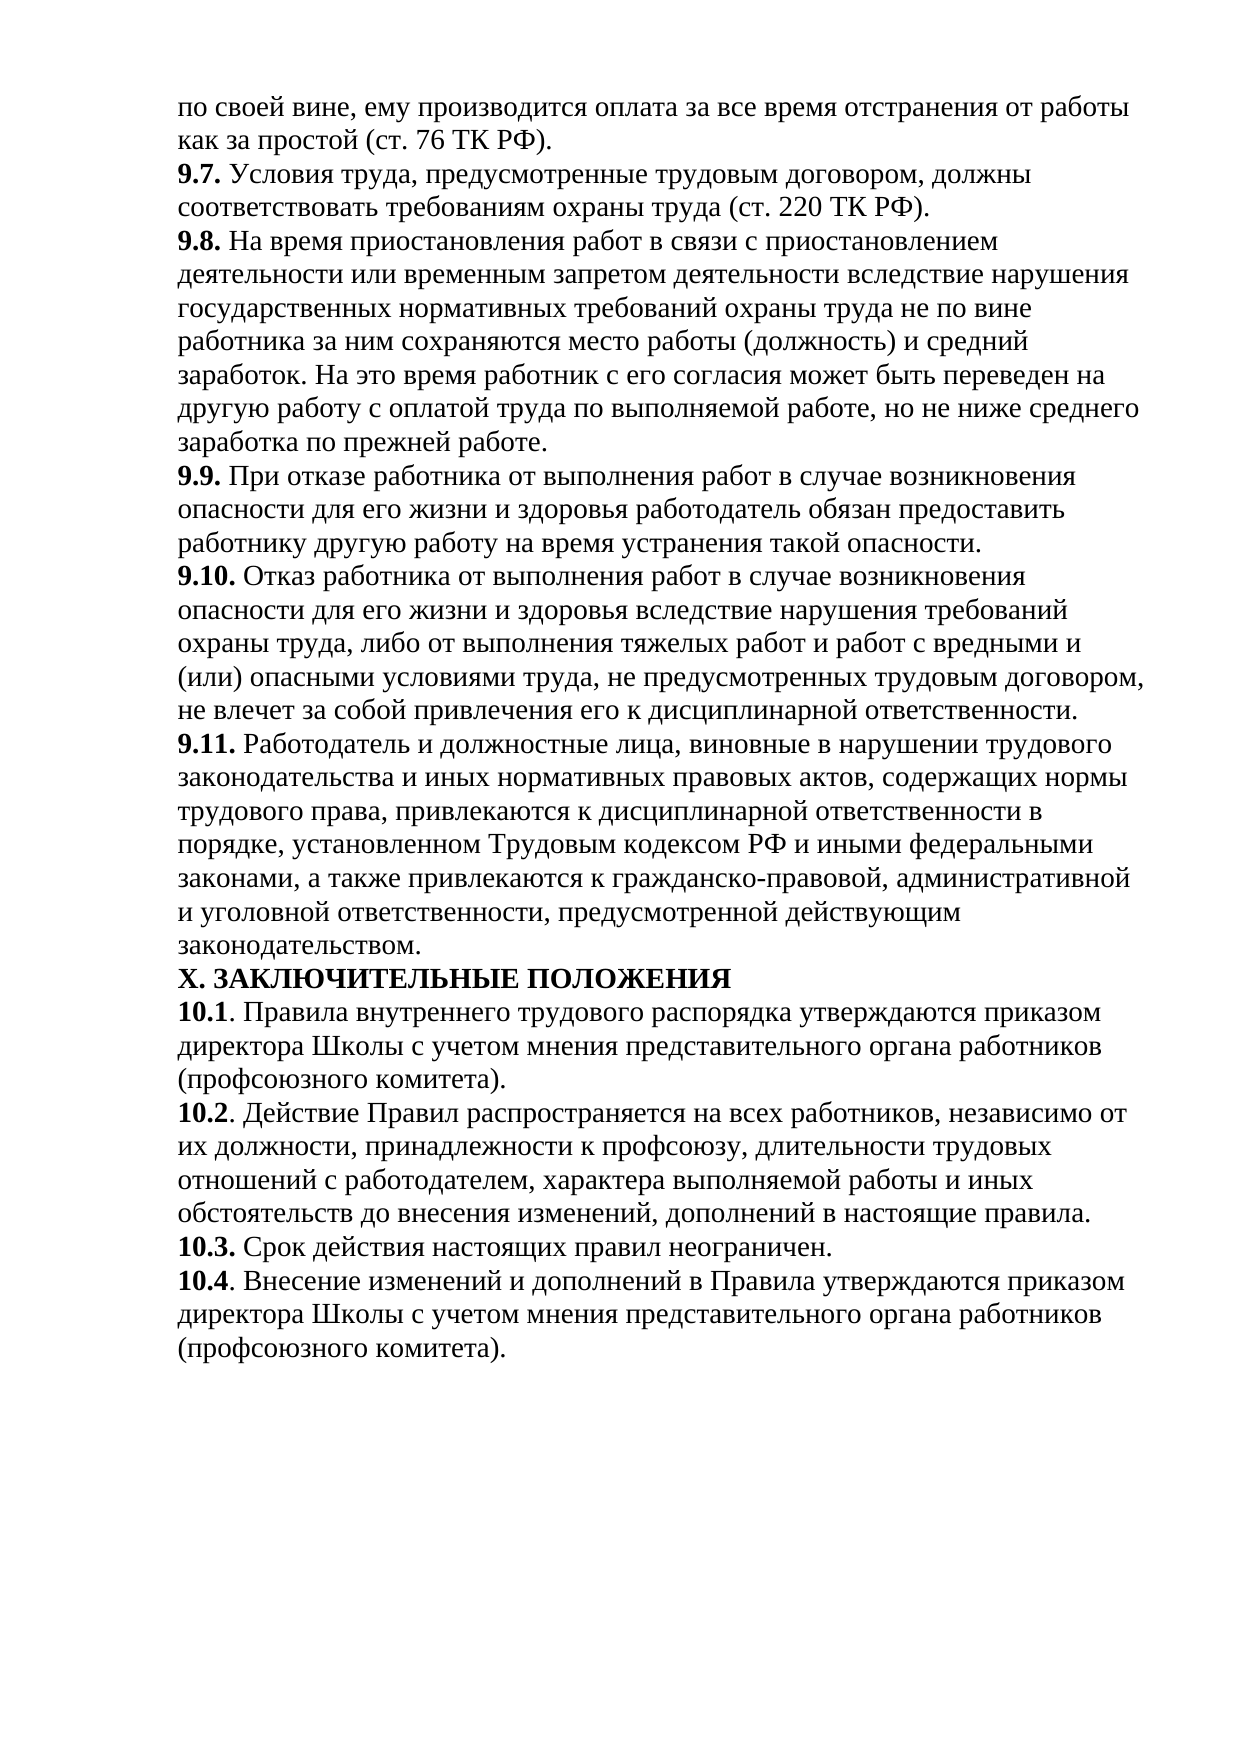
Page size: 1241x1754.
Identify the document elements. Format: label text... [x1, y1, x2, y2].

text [177, 89, 1152, 156]
text (профсоюзного комитета). [177, 1330, 1152, 1363]
text 9.11. Работодатель и должностные лица, виновные в нарушении трудового [177, 726, 1152, 759]
text 9.7. Условия труда, предусмотренные трудовым договором, должны соответствовать требованиям охраны труда (ст. 220 ТК РФ). [177, 156, 1152, 223]
text 10.1. Правила внутреннего трудового распорядка утверждаются приказом директора Школы с учетом мнения представительного органа работников (профсоюзного комитета). [177, 994, 1152, 1095]
text X. ЗАКЛЮЧИТЕЛЬНЫЕ ПОЛОЖЕНИЯ [177, 961, 1152, 994]
text 9.10. Отказ работника от выполнения работ в случае возникновения опасности для его жизни и здоровья вследствие нарушения требований охраны труда, либо от выполнения тяжелых работ и работ с вредными и (или) опасными условиями труда, не предусмотренных трудовым договором, не влечет за собой привлечения его к дисциплинарной ответственности. [177, 558, 1152, 726]
text директора Школы с учетом мнения представительного органа работников [177, 1296, 1152, 1330]
text 9.9. При отказе работника от выполнения работ в случае возникновения опасности для его жизни и здоровья работодатель обязан предоставить работнику другую работу на время устранения такой опасности. [177, 458, 1152, 558]
text 10.2. Действие Правил распространяется на всех работников, независимо от их должности, принадлежности к профсоюзу, длительности трудовых отношений с работодателем, характера выполняемой работы и иных обстоятельств до внесения изменений, дополнений в настоящие правила. [177, 1095, 1152, 1229]
text 10.3. Срок действия настоящих правил неограничен. [177, 1229, 1152, 1263]
text 10.4. Внесение изменений и дополнений в Правила утверждаются приказом [177, 1263, 1152, 1296]
text 9.8. На время приостановления работ в связи с приостановлением деятельности или временным запретом деятельности вследствие нарушения государственных нормативных требований охраны труда не по вине работника за ним сохраняются место работы (должность) и средний заработок. На это время работник с его согласия может быть переведен на другую работу с оплатой труда по выполняемой работе, но не ниже среднего заработка по прежней работе. [177, 223, 1152, 458]
text законодательства и иных нормативных правовых актов, содержащих нормы трудового права, привлекаются к дисциплинарной ответственности в порядке, установленном Трудовым кодексом РФ и иными федеральными законами, а также привлекаются к гражданско-правовой, административной и уголовной ответственности, предусмотренной действующим законодательством. [177, 759, 1152, 961]
